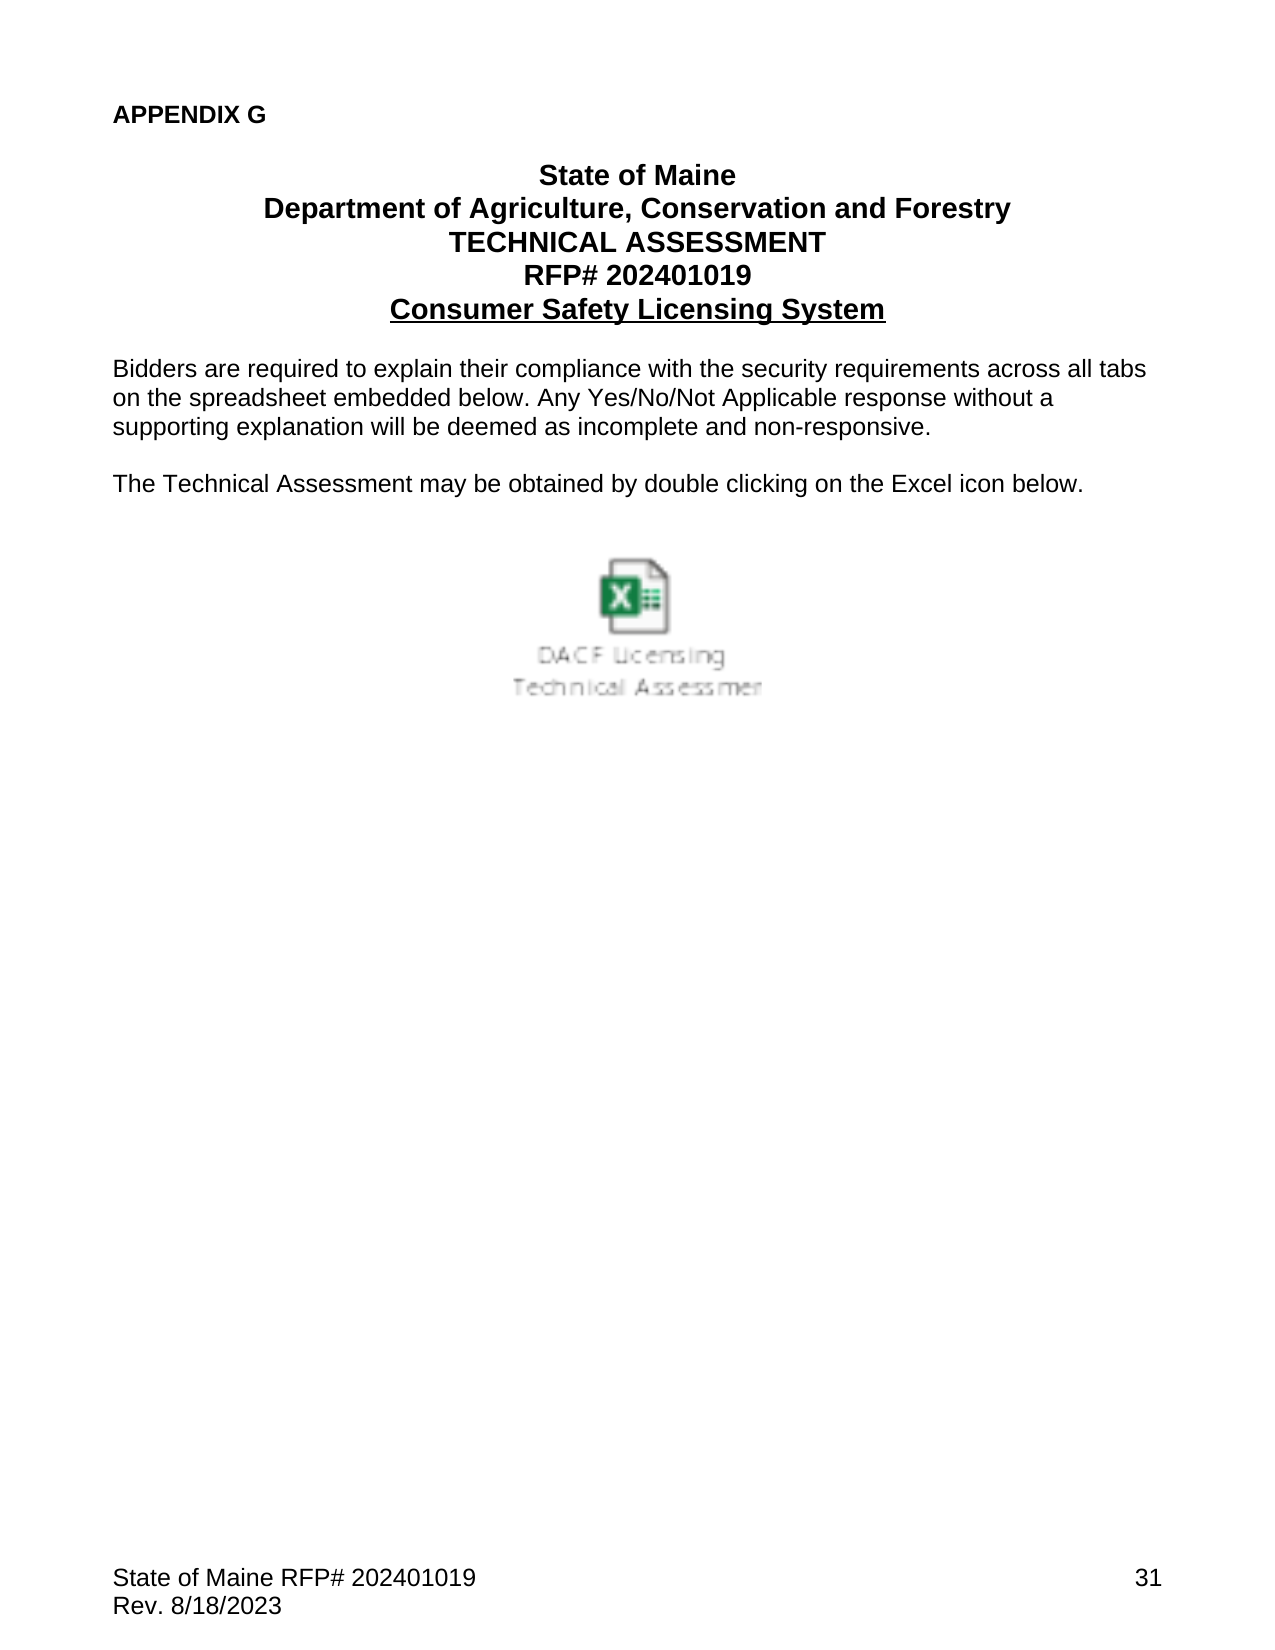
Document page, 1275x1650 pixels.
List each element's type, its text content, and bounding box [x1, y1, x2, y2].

text RFP# 202401019 [112, 258, 1162, 292]
text Bidders are required to explain their compliance with the security requirements across all tabs on the spreadsheet embedded below. Any Yes/No/Not Applicable response without a supporting explanation will be deemed as incomplete and non-responsive. [112, 354, 1162, 441]
text Consumer Safety Licensing System [112, 292, 1162, 326]
text Department of Agriculture, Conservation and Forestry [112, 191, 1162, 225]
text State of Maine [112, 158, 1162, 191]
text APPENDIX G [112, 100, 1162, 129]
text TECHNICAL ASSESSMENT [112, 225, 1162, 258]
text The Technical Assessment may be obtained by double clicking on the Excel icon below. [112, 469, 1162, 498]
